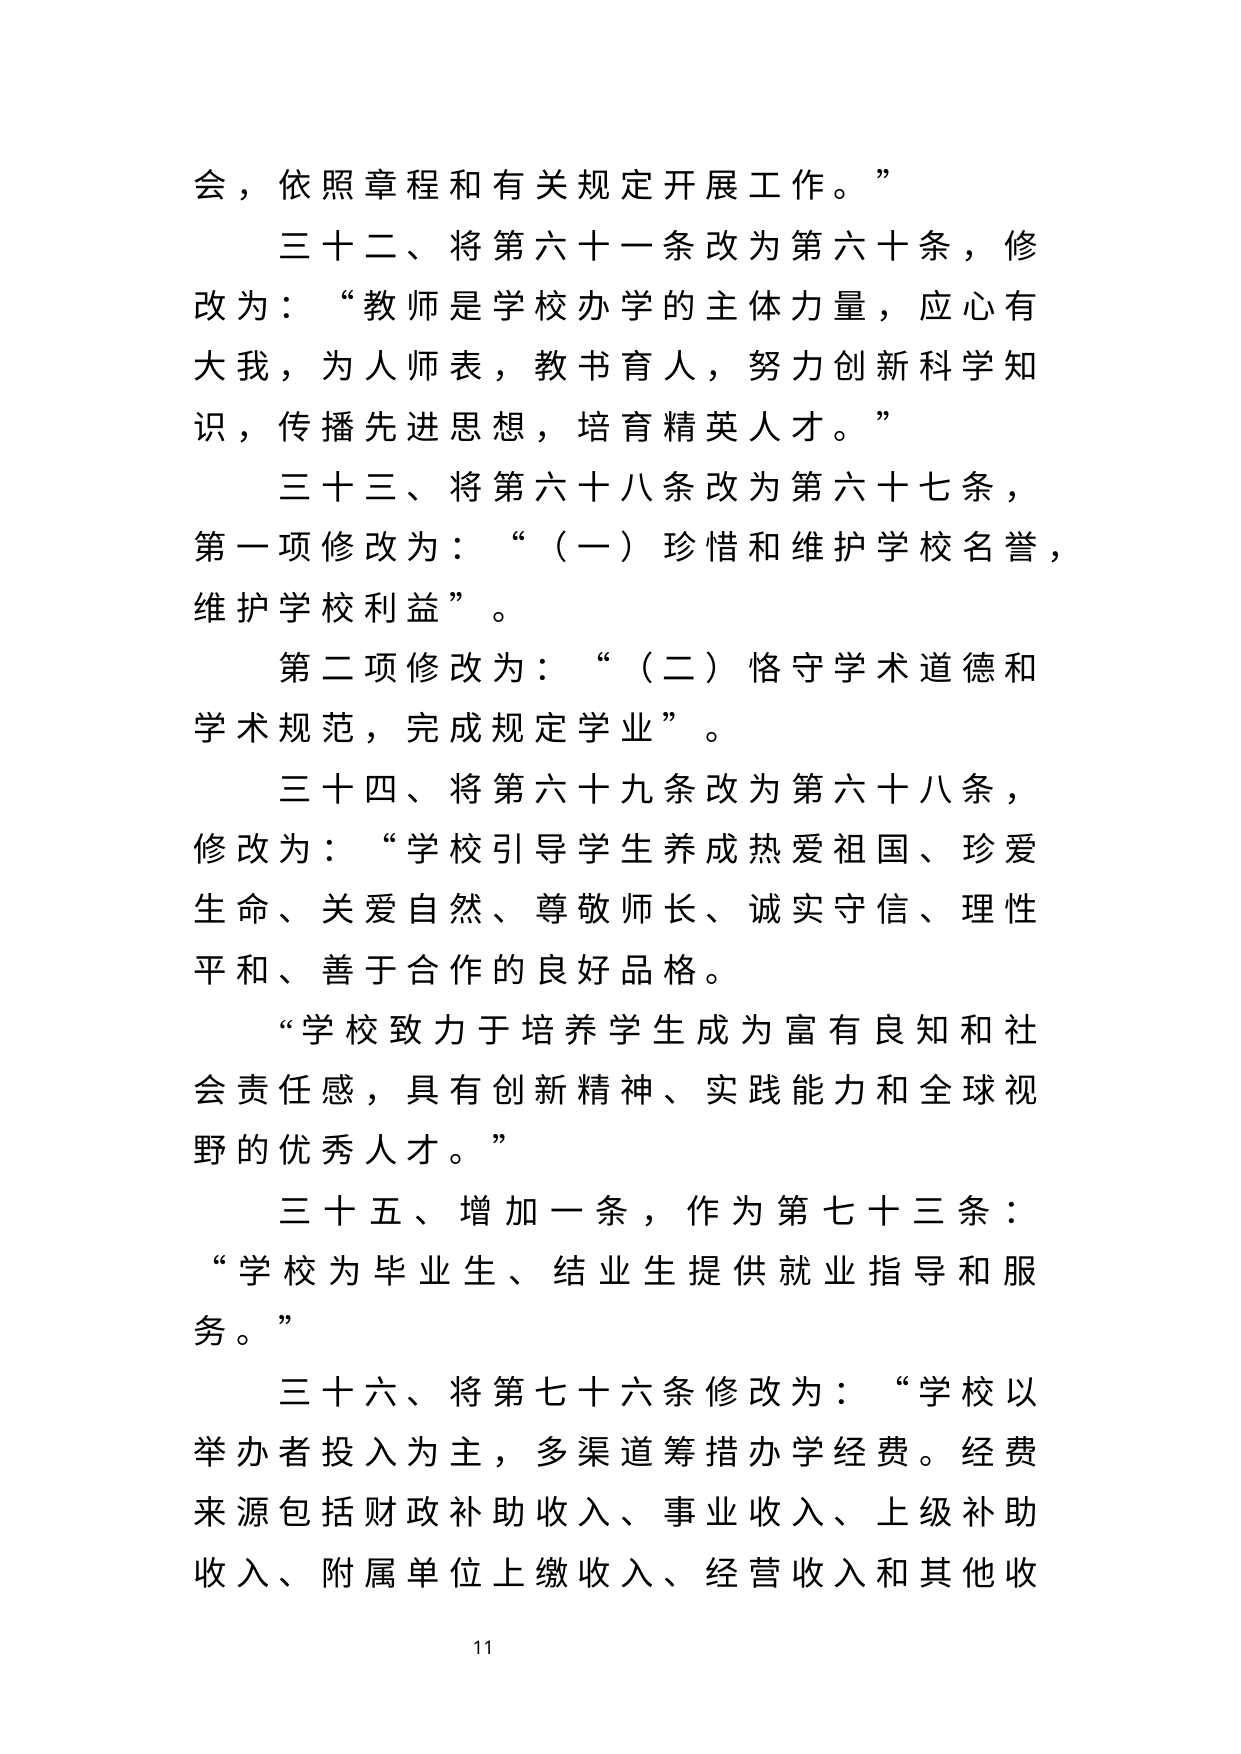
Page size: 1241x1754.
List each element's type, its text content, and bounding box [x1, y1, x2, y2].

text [193, 1359, 1047, 1601]
text “学校致力于培养学生成为富有良知和社会责任感，具有创新精神、实践能力和全球视野的优秀人才。” [193, 998, 1047, 1178]
text 三十四、将第六十九条改为第六十八条，修改为：“学校引导学生养成热爱祖国、珍爱生命、关爱自然、尊敬师长、诚实守信、理性平和、善于合作的良好品格。 [193, 756, 1047, 998]
text 三十五、增加一条，作为第七十三条：“学校为毕业生、结业生提供就业指导和服务。” [193, 1178, 1047, 1359]
text 第二项修改为：“（二）恪守学术道德和学术规范，完成规定学业”。 [193, 636, 1047, 756]
text 三十二、将第六十一条改为第六十条，修改为：“教师是学校办学的主体力量，应心有大我，为人师表，教书育人，努力创新科学知识，传播先进思想，培育精英人才。” [193, 213, 1047, 455]
text 三十三、将第六十八条改为第六十七条，第一项修改为：“（一）珍惜和维护学校名誉，维护学校利益”。 [193, 455, 1047, 636]
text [193, 153, 1047, 213]
